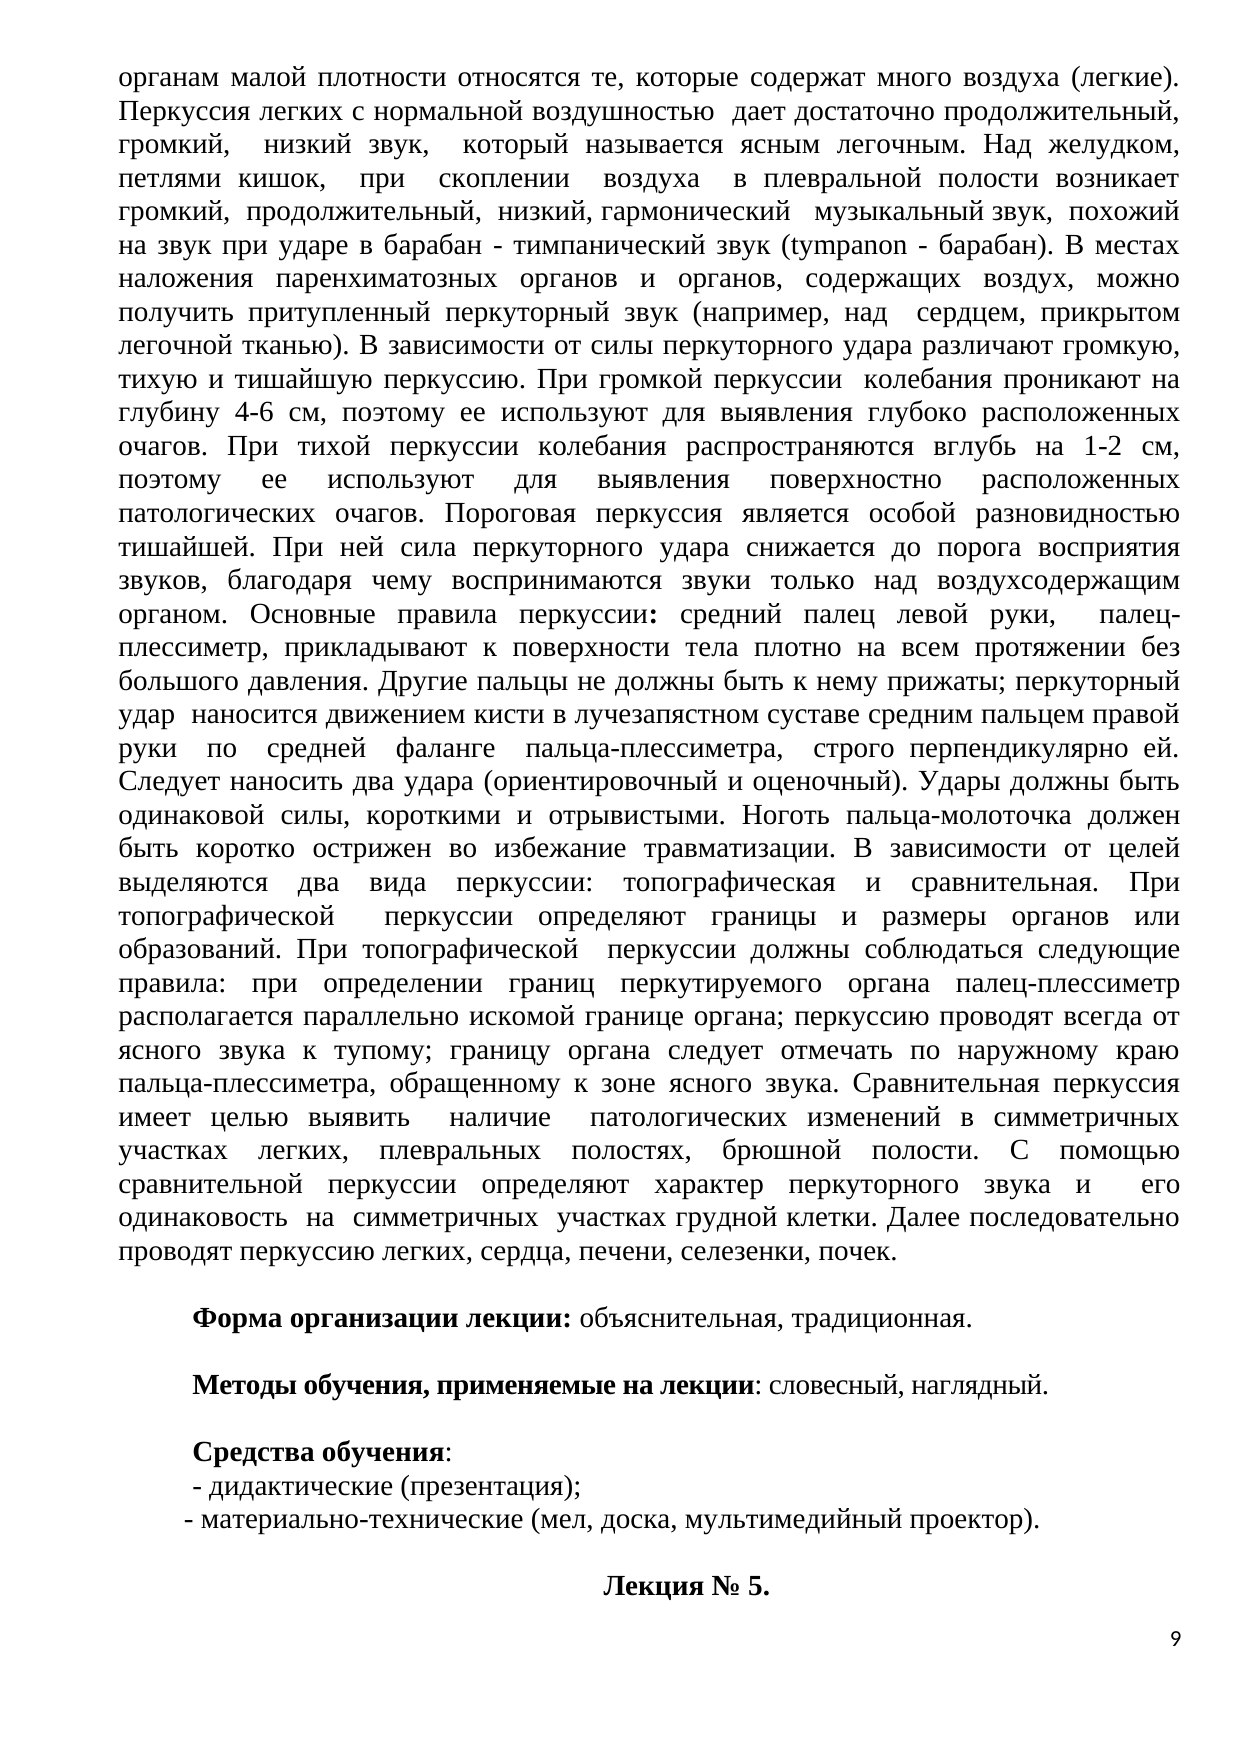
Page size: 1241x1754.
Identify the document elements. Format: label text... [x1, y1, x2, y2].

text Методы обучения, применяемые на лекции: словесный, наглядный. [118, 1367, 1181, 1401]
text Лекция № 5. [118, 1568, 1181, 1602]
text - дидактические (презентация); [118, 1468, 1181, 1501]
text Форма организации лекции: объяснительная, традиционная. [118, 1300, 1181, 1334]
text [118, 59, 1181, 1267]
text Средства обучения: [118, 1434, 1181, 1468]
text - материально-технические (мел, доска, мультимедийный проектор). [118, 1501, 1181, 1535]
